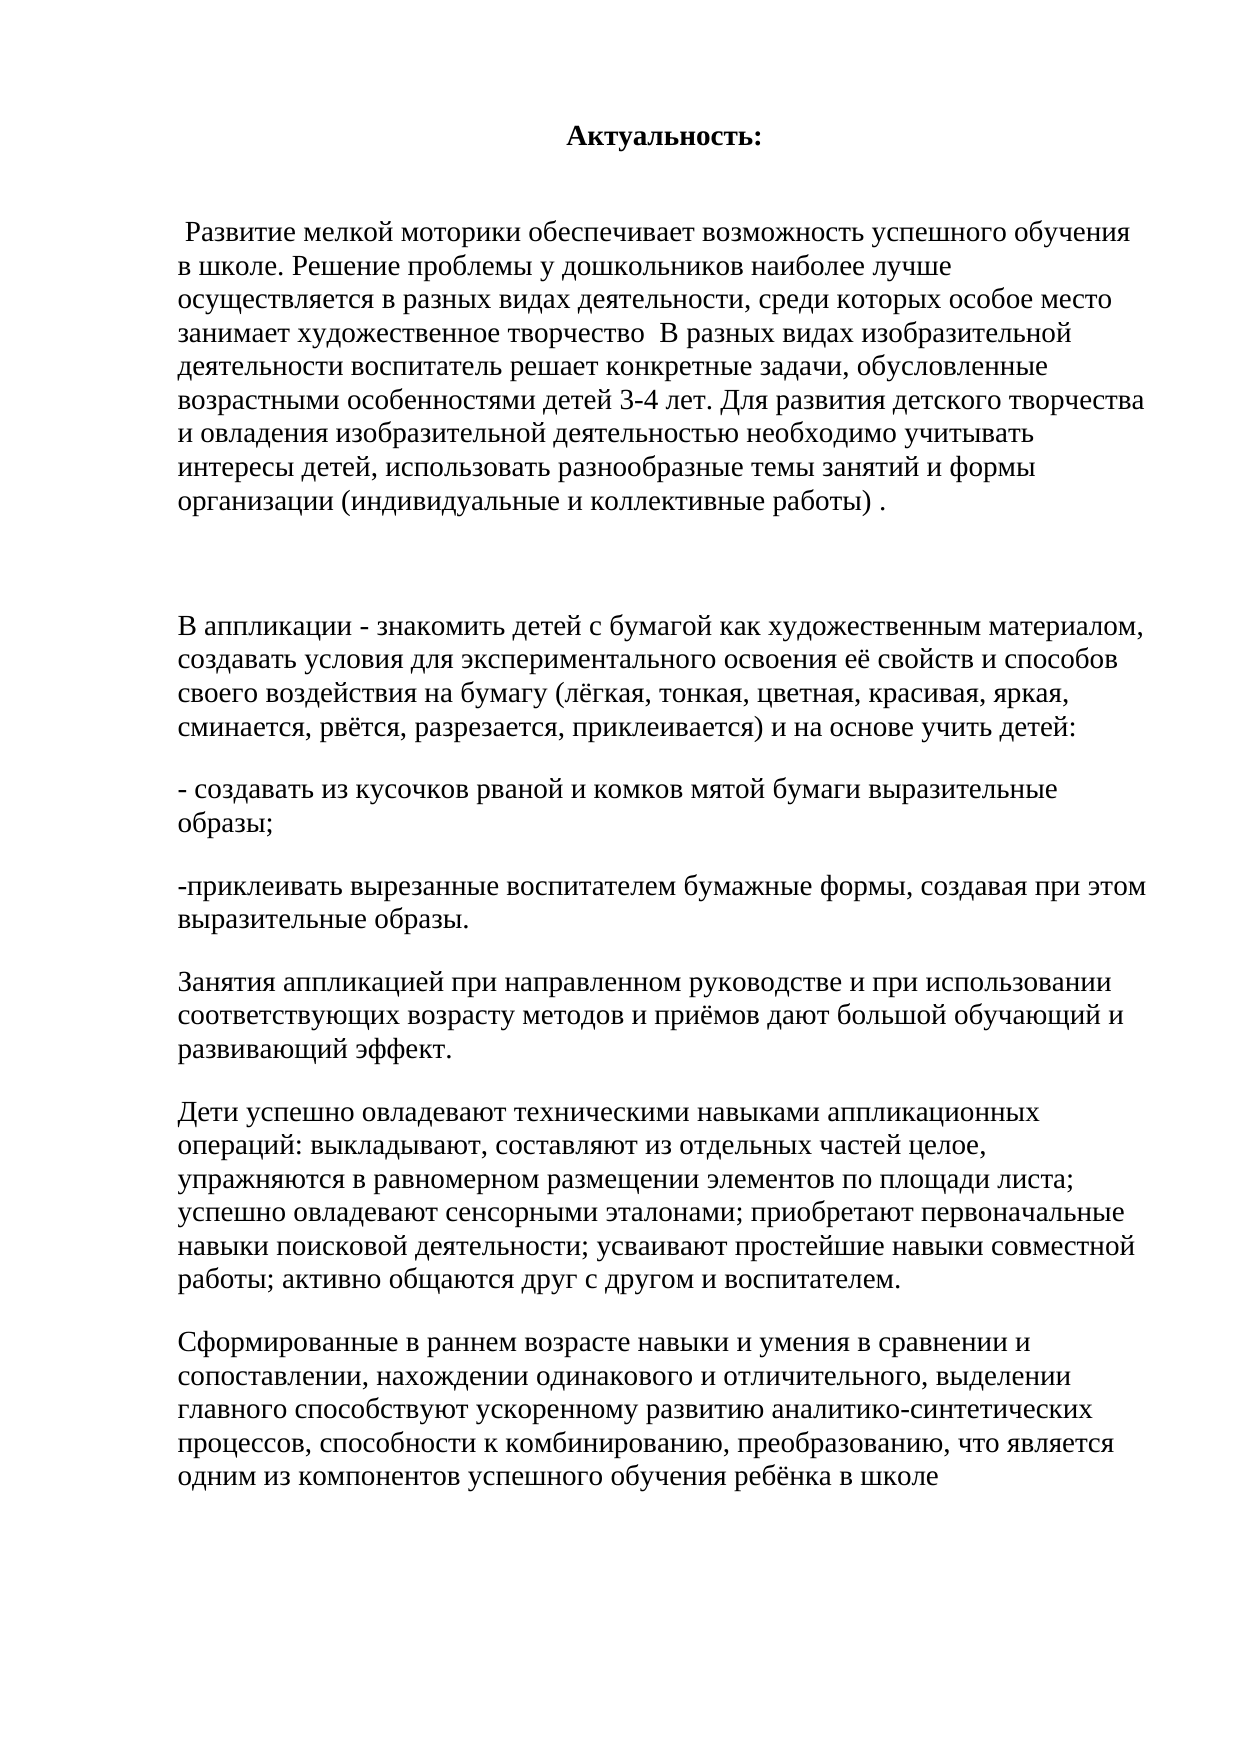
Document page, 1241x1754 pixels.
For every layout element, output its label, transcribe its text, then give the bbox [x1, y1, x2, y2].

text В аппликации - знакомить детей с бумагой как художественным материалом, создавать условия для экспериментального освоения её свойств и способов своего воздействия на бумагу (лёгкая, тонкая, цветная, красивая, яркая, сминается, рвётся, разрезается, приклеивается) и на основе учить детей: [177, 608, 1152, 742]
text Сформированные в раннем возрасте навыки и умения в сравнении и сопоставлении, нахождении одинакового и отличительного, выделении главного способствуют ускоренному развитию аналитико-синтетических процессов, способности к комбинированию, преобразованию, что является одним из компонентов успешного обучения ребёнка в школе [177, 1324, 1152, 1492]
text -приклеивать вырезанные воспитателем бумажные формы, создавая при этом выразительные образы. [177, 868, 1152, 935]
text - создавать из кусочков рваной и комков мятой бумаги выразительные образы; [177, 771, 1152, 838]
text Дети успешно овладевают техническими навыками аппликационных операций: выкладывают, составляют из отдельных частей целое, упражняются в равномерном размещении элементов по площади листа; успешно овладевают сенсорными эталонами; приобретают первоначальные навыки поисковой деятельности; усваивают простейшие навыки совместной работы; активно общаются друг с другом и воспитателем. [177, 1094, 1152, 1295]
text Занятия аппликацией при направленном руководстве и при использовании соответствующих возрасту методов и приёмов дают большой обучающий и развивающий эффект. [177, 964, 1152, 1064]
text Актуальность: [177, 118, 1152, 152]
text Развитие мелкой моторики обеспечивает возможность успешного обучения в школе. Решение проблемы у дошкольников наиболее лучше осуществляется в разных видах деятельности, среди которых особое место занимает художественное творчество В разных видах изобразительной деятельности воспитатель решает конкретные задачи, обусловленные возрастными особенностями детей 3-4 лет. Для развития детского творчества и овладения изобразительной деятельностью необходимо учитывать интересы детей, использовать разнообразные темы занятий и формы организации (индивидуальные и коллективные работы) . [177, 214, 1152, 516]
